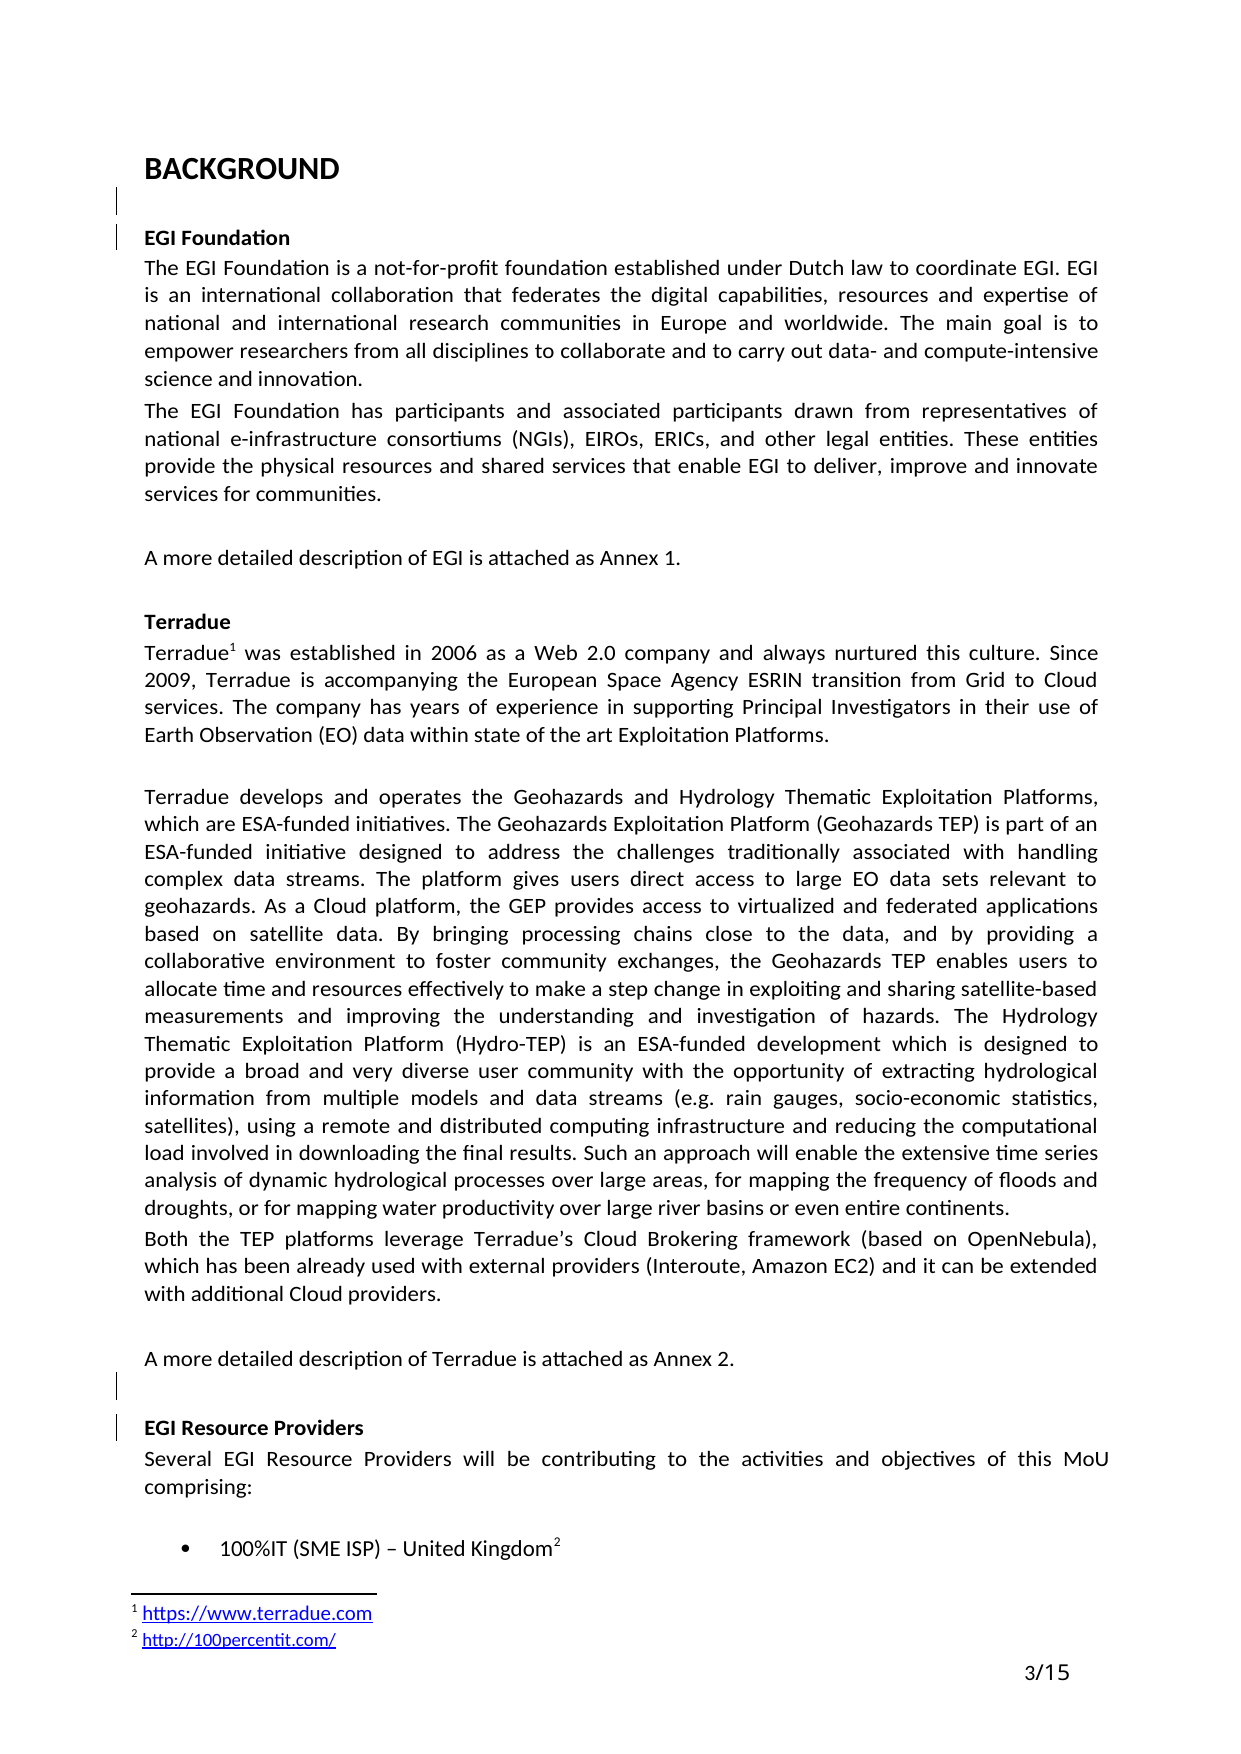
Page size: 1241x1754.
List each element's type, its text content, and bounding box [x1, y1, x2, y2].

text Terradue develops and operates the Geohazards and Hydrology Thematic Exploitation Platforms, which are ESA-funded initiatives. The Geohazards Exploitation Platform (Geohazards TEP) is part of an ESA-funded initiative designed to address the challenges traditionally associated with handling complex data streams. The platform gives users direct access to large EO data sets relevant to geohazards. As a Cloud platform, the GEP provides access to virtualized and federated applications based on satellite data. By bringing processing chains close to the data, and by providing a collaborative environment to foster community exchanges, the Geohazards TEP enables users to allocate time and resources effectively to make a step change in exploiting and sharing satellite-based measurements and improving the understanding and investigation of hazards. The Hydrology Thematic Exploitation Platform (Hydro-TEP) is an ESA-funded development which is designed to provide a broad and very diverse user community with the opportunity of extracting hydrological information from multiple models and data streams (e.g. rain gauges, socio-economic statistics, satellites), using a remote and distributed computing infrastructure and reducing the computational load involved in downloading the final results. Such an approach will enable the extensive time series analysis of dynamic hydrological processes over large areas, for mapping the frequency of floods and droughts, or for mapping water productivity over large river basins or even entire continents. [144, 783, 1099, 1221]
text Both the TEP platforms leverage Terradue’s Cloud Brokering framework (based on OpenNebula), which has been already used with external providers (Interoute, Amazon EC2) and it can be extended with additional Cloud providers. [144, 1225, 1099, 1307]
text Terradue was established in 2006 as a Web 2.0 company and always nurtured this culture. Since 2009, Terradue is accompanying the European Space Agency ESRIN transition from Grid to Cloud services. The company has years of experience in supporting Principal Investigators in their use of Earth Observation (EO) data within state of the art Exploitation Platforms. [144, 639, 1099, 747]
list 100%IT (SME ISP) – United Kingdom [182, 1534, 1111, 1562]
text A more detailed description of Terradue is attached as Annex 2. [144, 1345, 1111, 1372]
text The EGI Foundation has participants and associated participants drawn from representatives of national e-infrastructure consortiums (NGIs), EIROs, ERICs, and other legal entities. These entities provide the physical resources and shared services that enable EGI to deliver, improve and innovate services for communities. [144, 397, 1100, 507]
text The EGI Foundation is a not-for-profit foundation established under Dutch law to coordinate EGI. EGI is an international collaboration that federates the digital capabilities, resources and expertise of national and international research communities in Europe and worldwide. The main goal is to empower researchers from all disciplines to collaborate and to carry out data- and compute-intensive science and innovation. [144, 254, 1100, 392]
subtitle Terradue [144, 608, 1111, 635]
subtitle BACKGROUND [144, 148, 1111, 187]
text Several EGI Resource Providers will be contributing to the activities and objectives of this MoU comprising: [144, 1446, 1111, 1500]
subtitle EGI Resource Providers [144, 1414, 1111, 1441]
text A more detailed description of EGI is attached as Annex 1. [144, 544, 1111, 570]
subtitle EGI Foundation [144, 224, 1111, 250]
